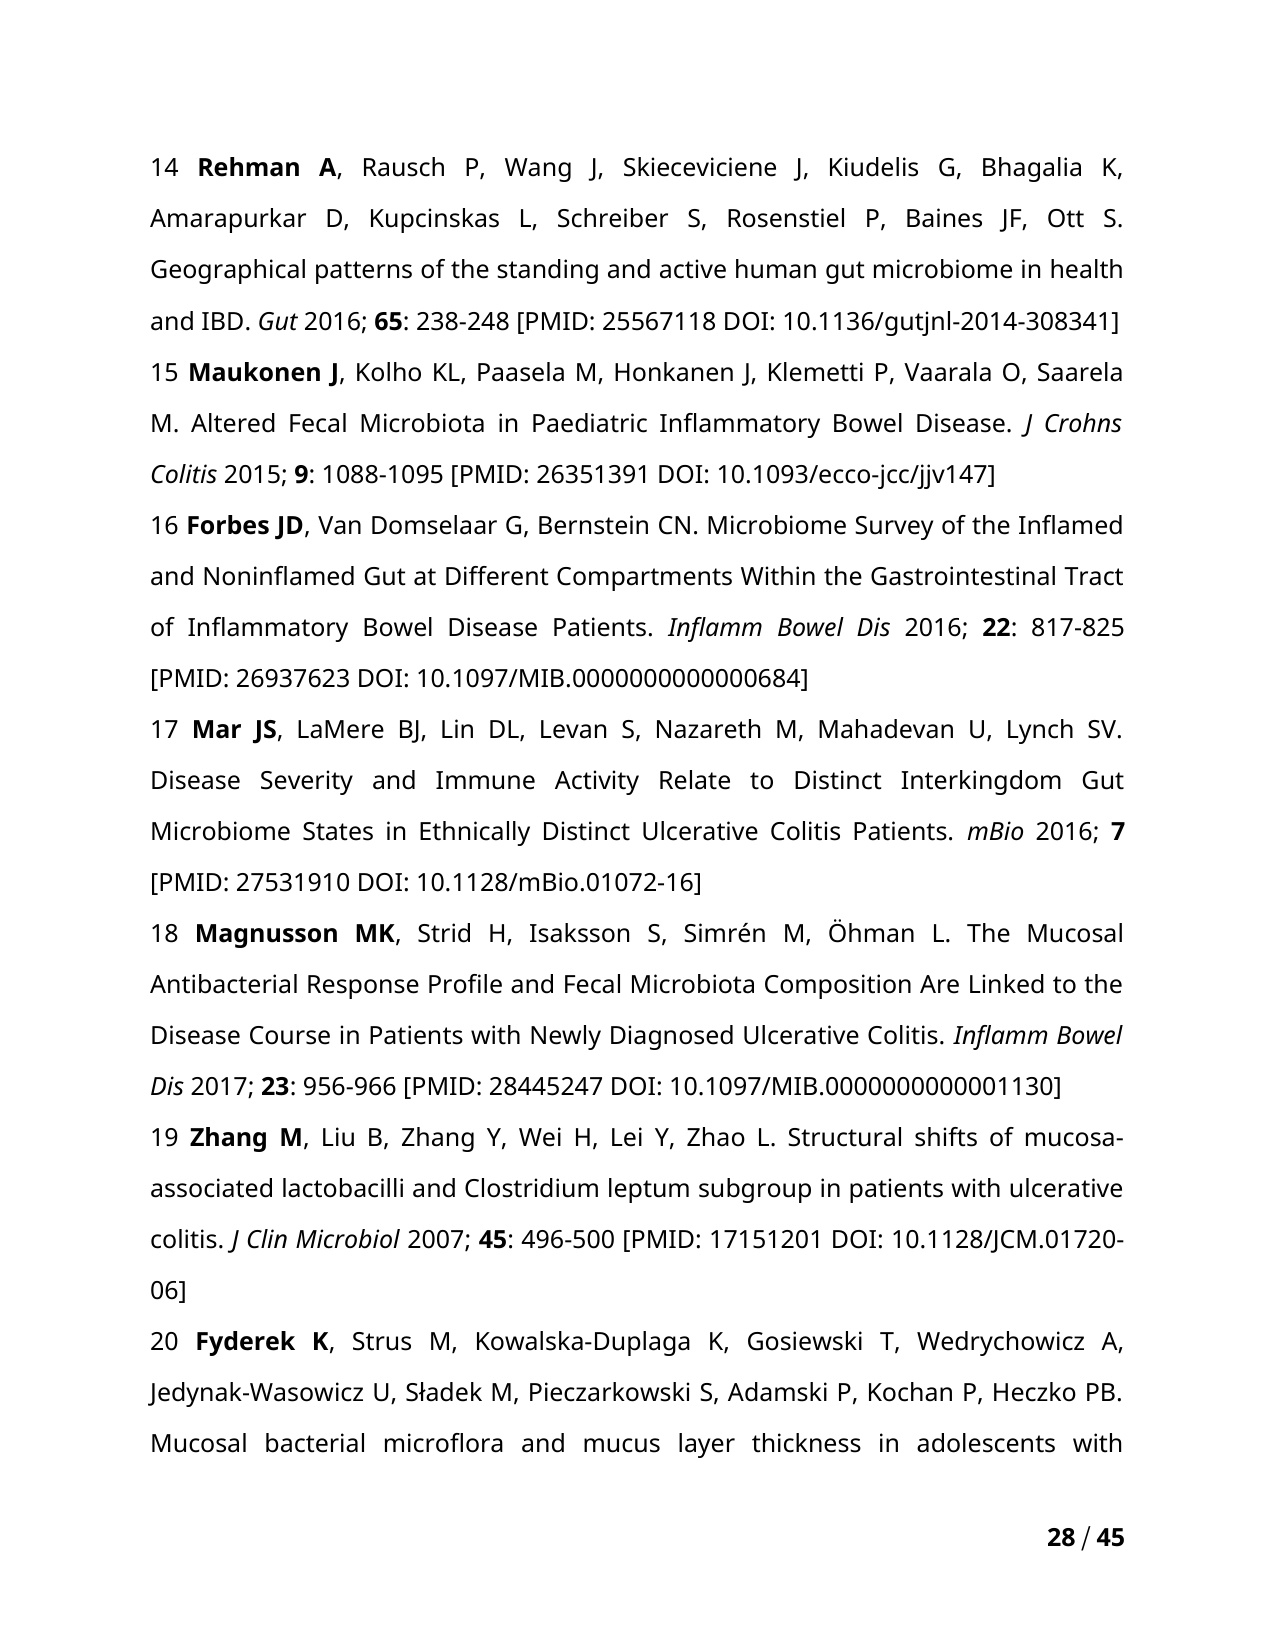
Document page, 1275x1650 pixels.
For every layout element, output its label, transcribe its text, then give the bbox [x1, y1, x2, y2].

text 19 Zhang M, Liu B, Zhang Y, Wei H, Lei Y, Zhao L. Structural shifts of mucosa-associated lactobacilli and Clostridium leptum subgroup in patients with ulcerative colitis. J Clin Microbiol 2007; 45: 496-500 [PMID: 17151201 DOI: 10.1128/JCM.01720-06] [150, 1120, 1125, 1307]
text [150, 1324, 1125, 1460]
text 18 Magnusson MK, Strid H, Isaksson S, Simrén M, Öhman L. The Mucosal Antibacterial Response Profile and Fecal Microbiota Composition Are Linked to the Disease Course in Patients with Newly Diagnosed Ulcerative Colitis. Inflamm Bowel Dis 2017; 23: 956-966 [PMID: 28445247 DOI: 10.1097/MIB.0000000000001130] [150, 916, 1125, 1103]
text 14 Rehman A, Rausch P, Wang J, Skieceviciene J, Kiudelis G, Bhagalia K, Amarapurkar D, Kupcinskas L, Schreiber S, Rosenstiel P, Baines JF, Ott S. Geographical patterns of the standing and active human gut microbiome in health and IBD. Gut 2016; 65: 238-248 [PMID: 25567118 DOI: 10.1136/gutjnl-2014-308341] [150, 150, 1125, 337]
text 16 Forbes JD, Van Domselaar G, Bernstein CN. Microbiome Survey of the Inflamed and Noninflamed Gut at Different Compartments Within the Gastrointestinal Tract of Inflammatory Bowel Disease Patients. Inflamm Bowel Dis 2016; 22: 817-825 [PMID: 26937623 DOI: 10.1097/MIB.0000000000000684] [150, 507, 1125, 694]
text 15 Maukonen J, Kolho KL, Paasela M, Honkanen J, Klemetti P, Vaarala O, Saarela M. Altered Fecal Microbiota in Paediatric Inflammatory Bowel Disease. J Crohns Colitis 2015; 9: 1088-1095 [PMID: 26351391 DOI: 10.1093/ecco-jcc/jjv147] [150, 354, 1125, 490]
text 17 Mar JS, LaMere BJ, Lin DL, Levan S, Nazareth M, Mahadevan U, Lynch SV. Disease Severity and Immune Activity Relate to Distinct Interkingdom Gut Microbiome States in Ethnically Distinct Ulcerative Colitis Patients. mBio 2016; 7 [PMID: 27531910 DOI: 10.1128/mBio.01072-16] [150, 711, 1125, 899]
